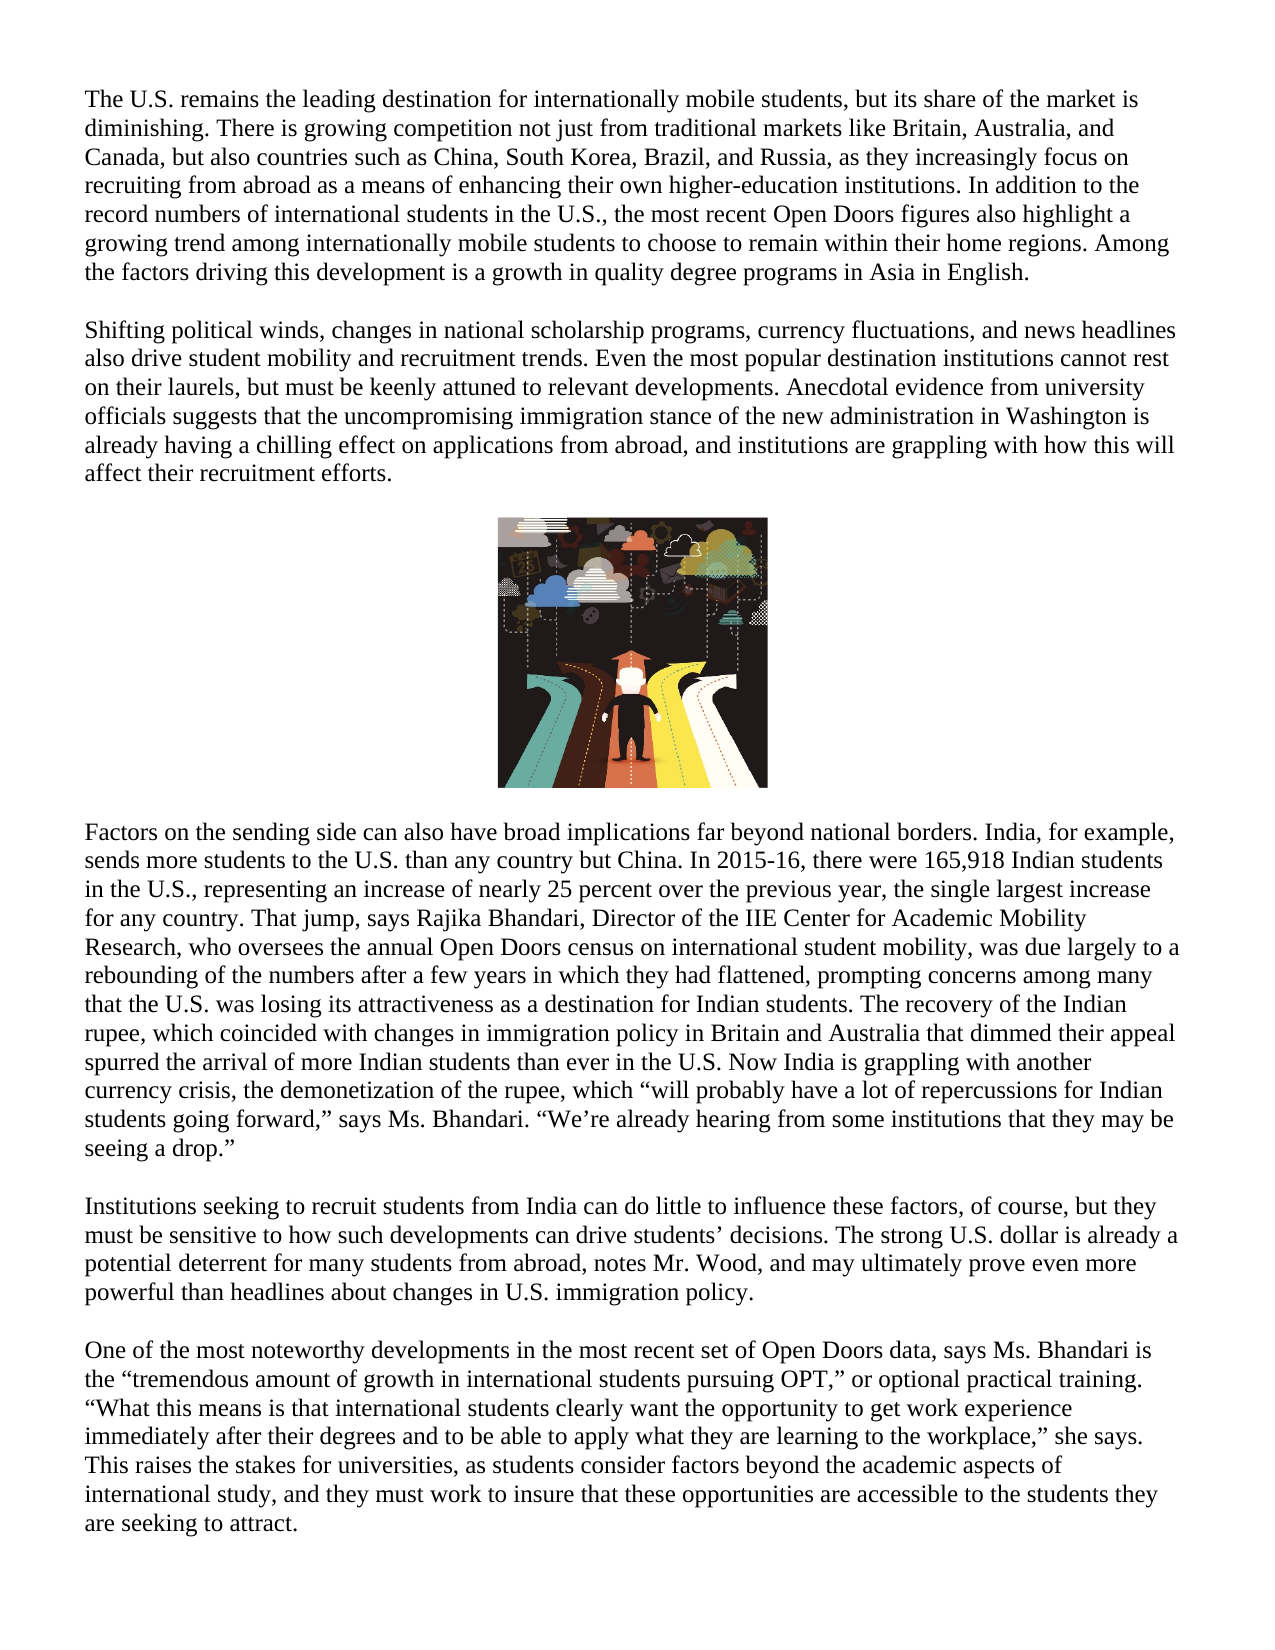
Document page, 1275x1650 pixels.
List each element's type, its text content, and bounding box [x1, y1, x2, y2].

text The U.S. remains the leading destination for internationally mobile students, but its share of the market is diminishing. There is growing competition not just from traditional markets like Britain, Australia, and Canada, but also countries such as China, South Korea, Brazil, and Russia, as they increasingly focus on recruiting from abroad as a means of enhancing their own higher-education institutions. In addition to the record numbers of international students in the U.S., the most recent Open Doors figures also highlight a growing trend among internationally mobile students to choose to remain within their home regions. Among the factors driving this development is a growth in quality degree programs in Asia in English. [84, 84, 1181, 286]
text Shifting political winds, changes in national scholarship programs, currency fluctuations, and news headlines also drive student mobility and recruitment trends. Even the most popular destination institutions cannot rest on their laurels, but must be keenly attuned to relevant developments. Anecdotal evidence from university officials suggests that the uncompromising immigration stance of the new administration in Washington is already having a chilling effect on applications from abroad, and institutions are grappling with how this will affect their recruitment efforts. [84, 315, 1181, 487]
text Factors on the sending side can also have broad implications far beyond national borders. India, for example, sends more students to the U.S. than any country but China. In 2015-16, there were 165,918 Indian students in the U.S., representing an increase of nearly 25 percent over the previous year, the single largest increase for any country. That jump, says Rajika Bhandari, Director of the IIE Center for Academic Mobility Research, who oversees the annual Open Doors census on international student mobility, was due largely to a rebounding of the numbers after a few years in which they had flattened, prompting concerns among many that the U.S. was losing its attractiveness as a destination for Indian students. The recovery of the Indian rupee, which coincided with changes in immigration policy in Britain and Australia that dimmed their appeal spurred the arrival of more Indian students than ever in the U.S. Now India is grappling with another currency crisis, the demonetization of the rupee, which “will probably have a lot of repercussions for Indian students going forward,” says Ms. Bhandari. “We’re already hearing from some institutions that they may be seeing a drop.” [84, 817, 1181, 1162]
text Institutions seeking to recruit students from India can do little to influence these factors, of course, but they must be sensitive to how such developments can drive students’ decisions. The strong U.S. dollar is already a potential deterrent for many students from abroad, notes Mr. Wood, and may ultimately prove even more powerful than headlines about changes in U.S. immigration policy. [84, 1191, 1181, 1306]
text One of the most noteworthy developments in the most recent set of Open Doors data, says Ms. Bhandari is the “tremendous amount of growth in international students pursuing OPT,” or optional practical training. “What this means is that international students clearly want the opportunity to get work experience immediately after their degrees and to be able to apply what they are learning to the workplace,” she says. This raises the stakes for universities, as students consider factors beyond the academic aspects of international study, and they must work to insure that these opportunities are accessible to the students they are seeking to attract. [84, 1335, 1181, 1536]
picture [497, 516, 768, 788]
